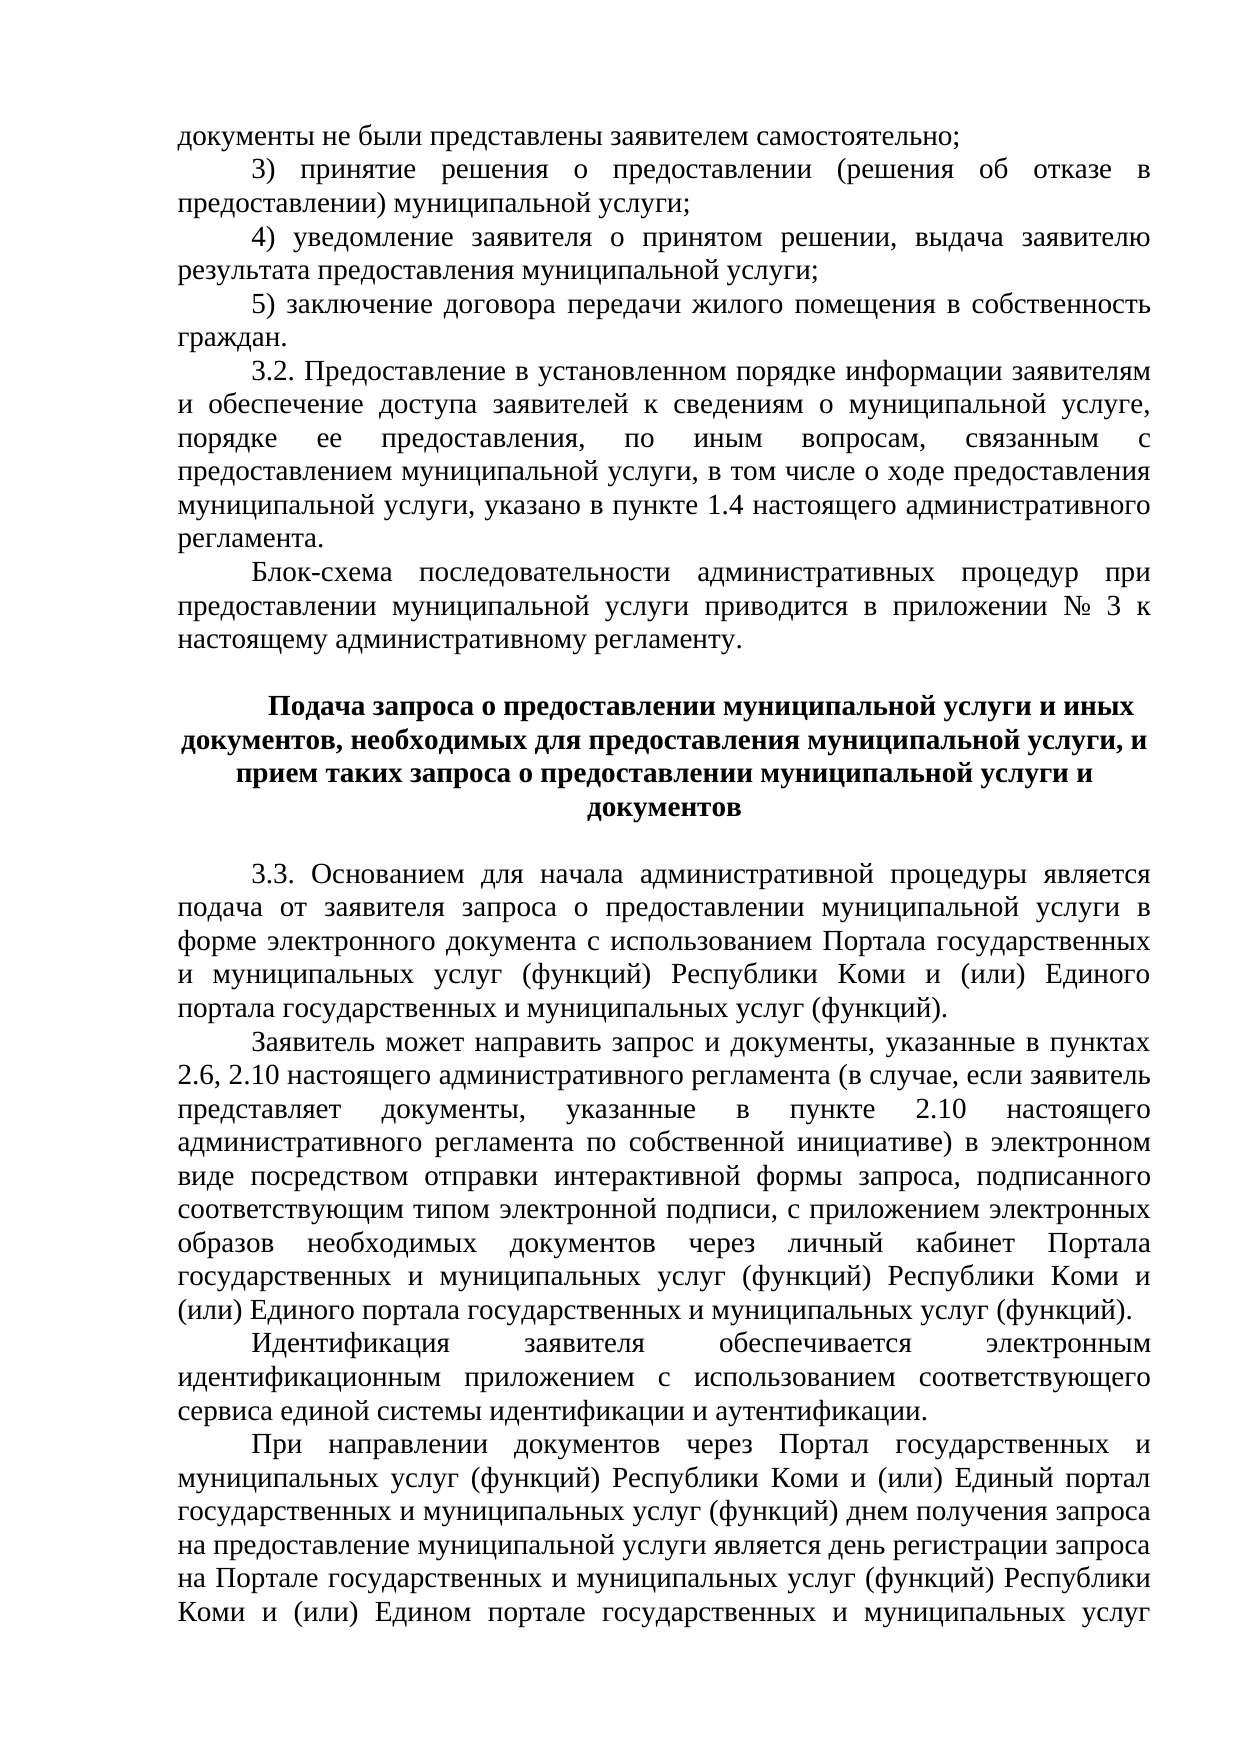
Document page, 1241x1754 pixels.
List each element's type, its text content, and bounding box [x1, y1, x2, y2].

text Заявитель может направить запрос и документы, указанные в пунктах 2.6, 2.10 настоящего административного регламента (в случае, если заявитель представляет документы, указанные в пункте 2.10 настоящего административного регламента по собственной инициативе) в электронном виде посредством отправки интерактивной формы запроса, подписанного соответствующим типом электронной подписи, с приложением электронных образов необходимых документов через личный кабинет Портала государственных и муниципальных услуг (функций) Республики Коми и (или) Единого портала государственных и муниципальных услуг (функций). [177, 1024, 1152, 1326]
text 3) принятие решения о предоставлении (решения об отказе в предоставлении) муниципальной услуги; [177, 152, 1152, 219]
text Блок-схема последовательности административных процедур при предоставлении муниципальной услуги приводится в приложении № 3 к настоящему административному регламенту. [177, 554, 1152, 655]
text Подача запроса о предоставлении муниципальной услуги и иных документов, необходимых для предоставления муниципальной услуги, и прием таких запроса о предоставлении муниципальной услуги и документов [177, 688, 1152, 822]
text 3.3. Основанием для начала административной процедуры является подача от заявителя запроса о предоставлении муниципальной услуги в форме электронного документа с использованием Портала государственных и муниципальных услуг (функций) Республики Коми и (или) Единого портала государственных и муниципальных услуг (функций). [177, 856, 1152, 1024]
text 5) заключение договора передачи жилого помещения в собственность граждан. [177, 286, 1152, 353]
text 4) уведомление заявителя о принятом решении, выдача заявителю результата предоставления муниципальной услуги; [177, 219, 1152, 286]
text 3.2. Предоставление в установленном порядке информации заявителям и обеспечение доступа заявителей к сведениям о муниципальной услуге, порядке ее предоставления, по иным вопросам, связанным с предоставлением муниципальной услуги, в том числе о ходе предоставления муниципальной услуги, указано в пункте 1.4 настоящего административного регламента. [177, 353, 1152, 554]
text Идентификация заявителя обеспечивается электронным идентификационным приложением с использованием соответствующего сервиса единой системы идентификации и аутентификации. [177, 1326, 1152, 1426]
